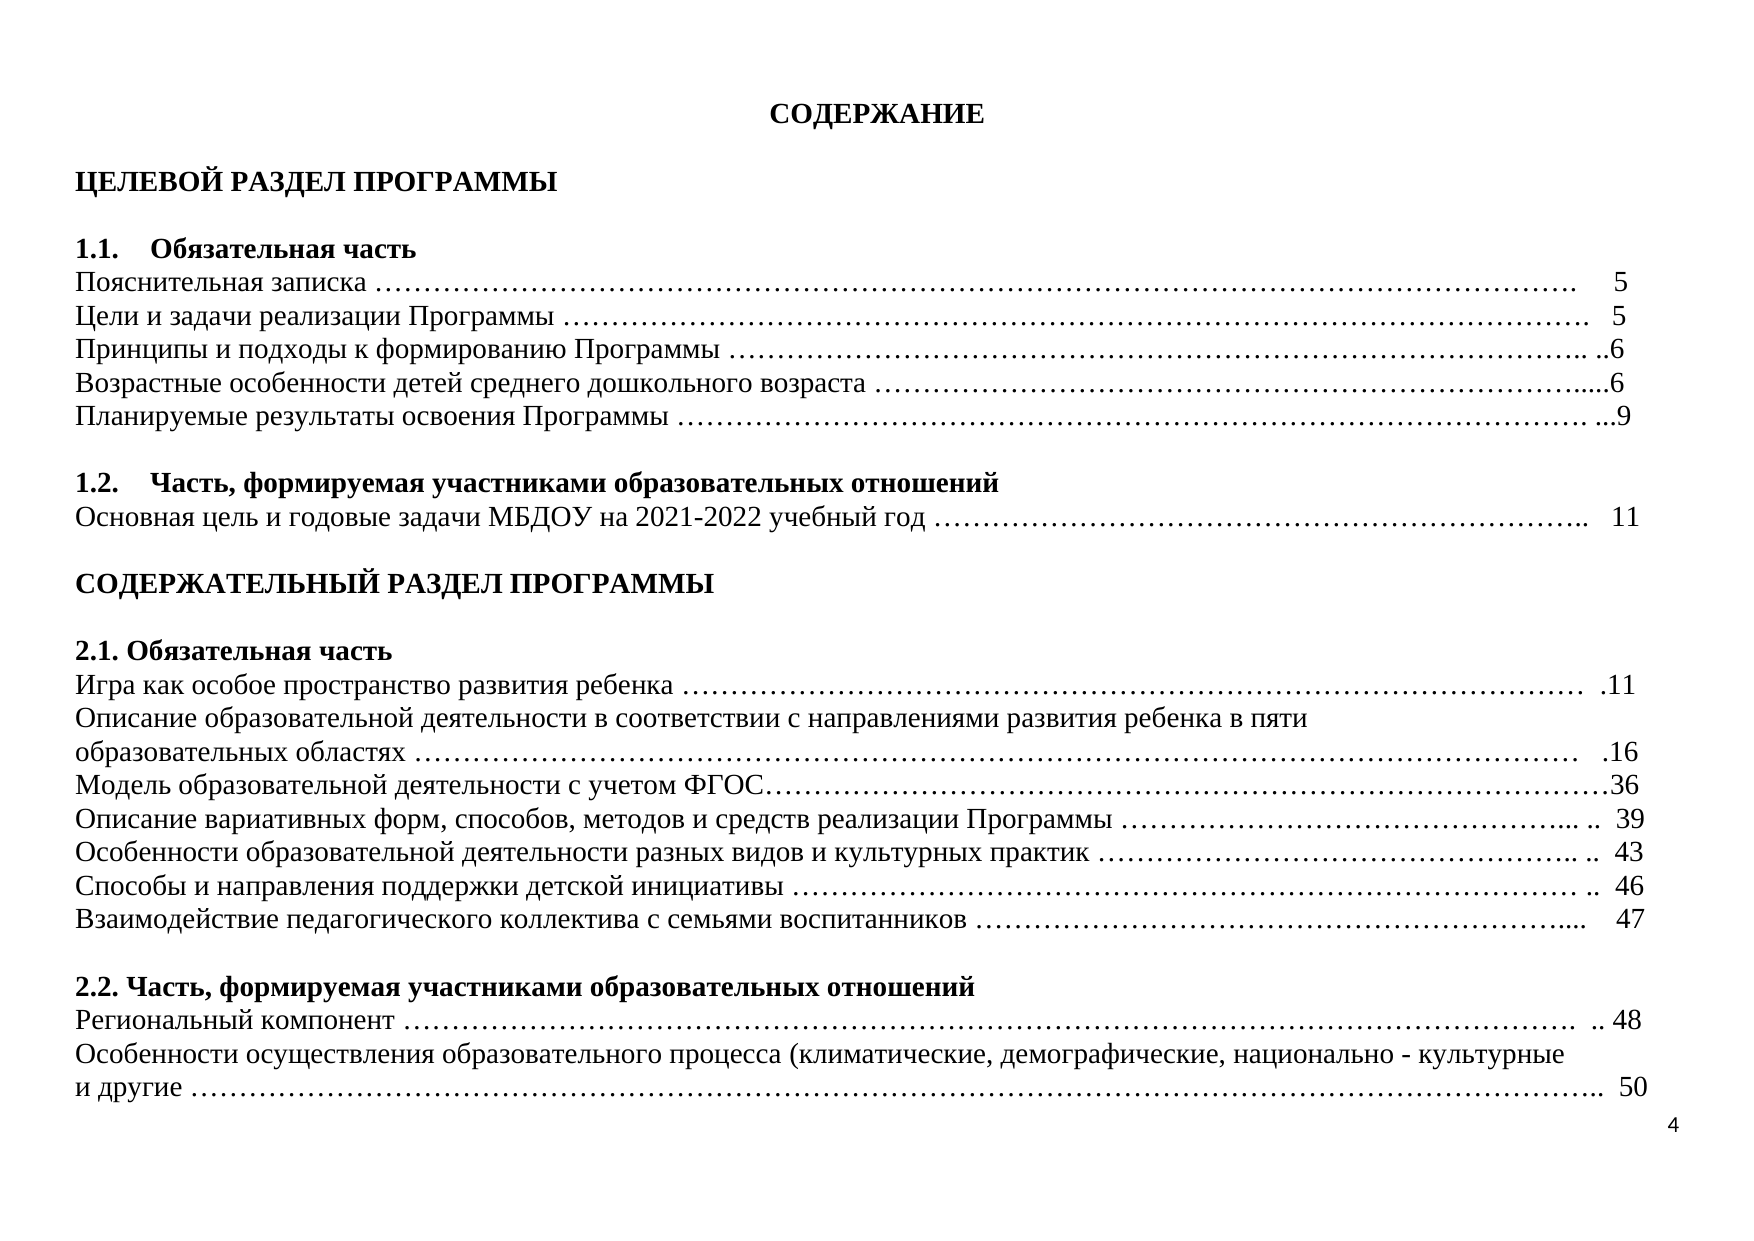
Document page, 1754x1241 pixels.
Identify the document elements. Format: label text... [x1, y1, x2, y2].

text 2.2. Часть, формируемая участниками образовательных отношений [75, 969, 1679, 1002]
text Игра как особое пространство развития ребенка ………………………………………………………………………………… .11 [75, 667, 1679, 700]
text Планируемые результаты освоения Программы …………………………………………………………………………………. ...9 [75, 398, 1679, 432]
text Описание образовательной деятельности в соответствии с направлениями развития ребенка в пяти [75, 700, 1679, 734]
text Пояснительная записка ……………………………………………………………………………………………………………. 5 [75, 264, 1679, 298]
text Цели и задачи реализации Программы ……………………………………………………………………………………………. 5 [75, 298, 1679, 331]
text Основная цель и годовые задачи МБДОУ на 2021-2022 учебный год ………………………………………………………….. 11 [75, 499, 1679, 533]
text Принципы и подходы к формированию Программы …………………………………………………………………………….. ..6 [75, 331, 1679, 365]
text образовательных областях ………………………………………………………………………………………………………… .16 [75, 734, 1679, 767]
text Возрастные особенности детей среднего дошкольного возраста ……………………………………………………………….....6 [75, 365, 1679, 398]
text Модель образовательной деятельности с учетом ФГОС……………………………………………………………………………36 [75, 767, 1679, 801]
text Описание вариативных форм, способов, методов и средств реализации Программы ………………………………………... .. 39 [75, 801, 1679, 834]
text СОДЕРЖАТЕЛЬНЫЙ РАЗДЕЛ ПРОГРАММЫ [75, 566, 1679, 600]
text Региональный компонент …………………………………………………………………………………………………………. .. 48 [75, 1002, 1679, 1036]
list Обязательная часть [75, 231, 1679, 264]
text ЦЕЛЕВОЙ РАЗДЕЛ ПРОГРАММЫ [75, 164, 1679, 197]
text Способы и направления поддержки детской инициативы ……………………………………………………………………… .. 46 [75, 868, 1679, 902]
text Особенности осуществления образовательного процесса (климатические, демографические, национально - культурные и другие ……………………………………………………………………………………………………………………………….. 50 [75, 1036, 1679, 1103]
text 2.1. Обязательная часть [75, 633, 1679, 667]
text СОДЕРЖАНИЕ [75, 97, 1679, 130]
text Взаимодействие педагогического коллектива с семьями воспитанников …………………………………………………….... 47 [75, 902, 1679, 935]
list Часть, формируемая участниками образовательных отношений [75, 466, 1679, 499]
text Особенности образовательной деятельности разных видов и культурных практик ………………………………………….. .. 43 [75, 834, 1679, 868]
